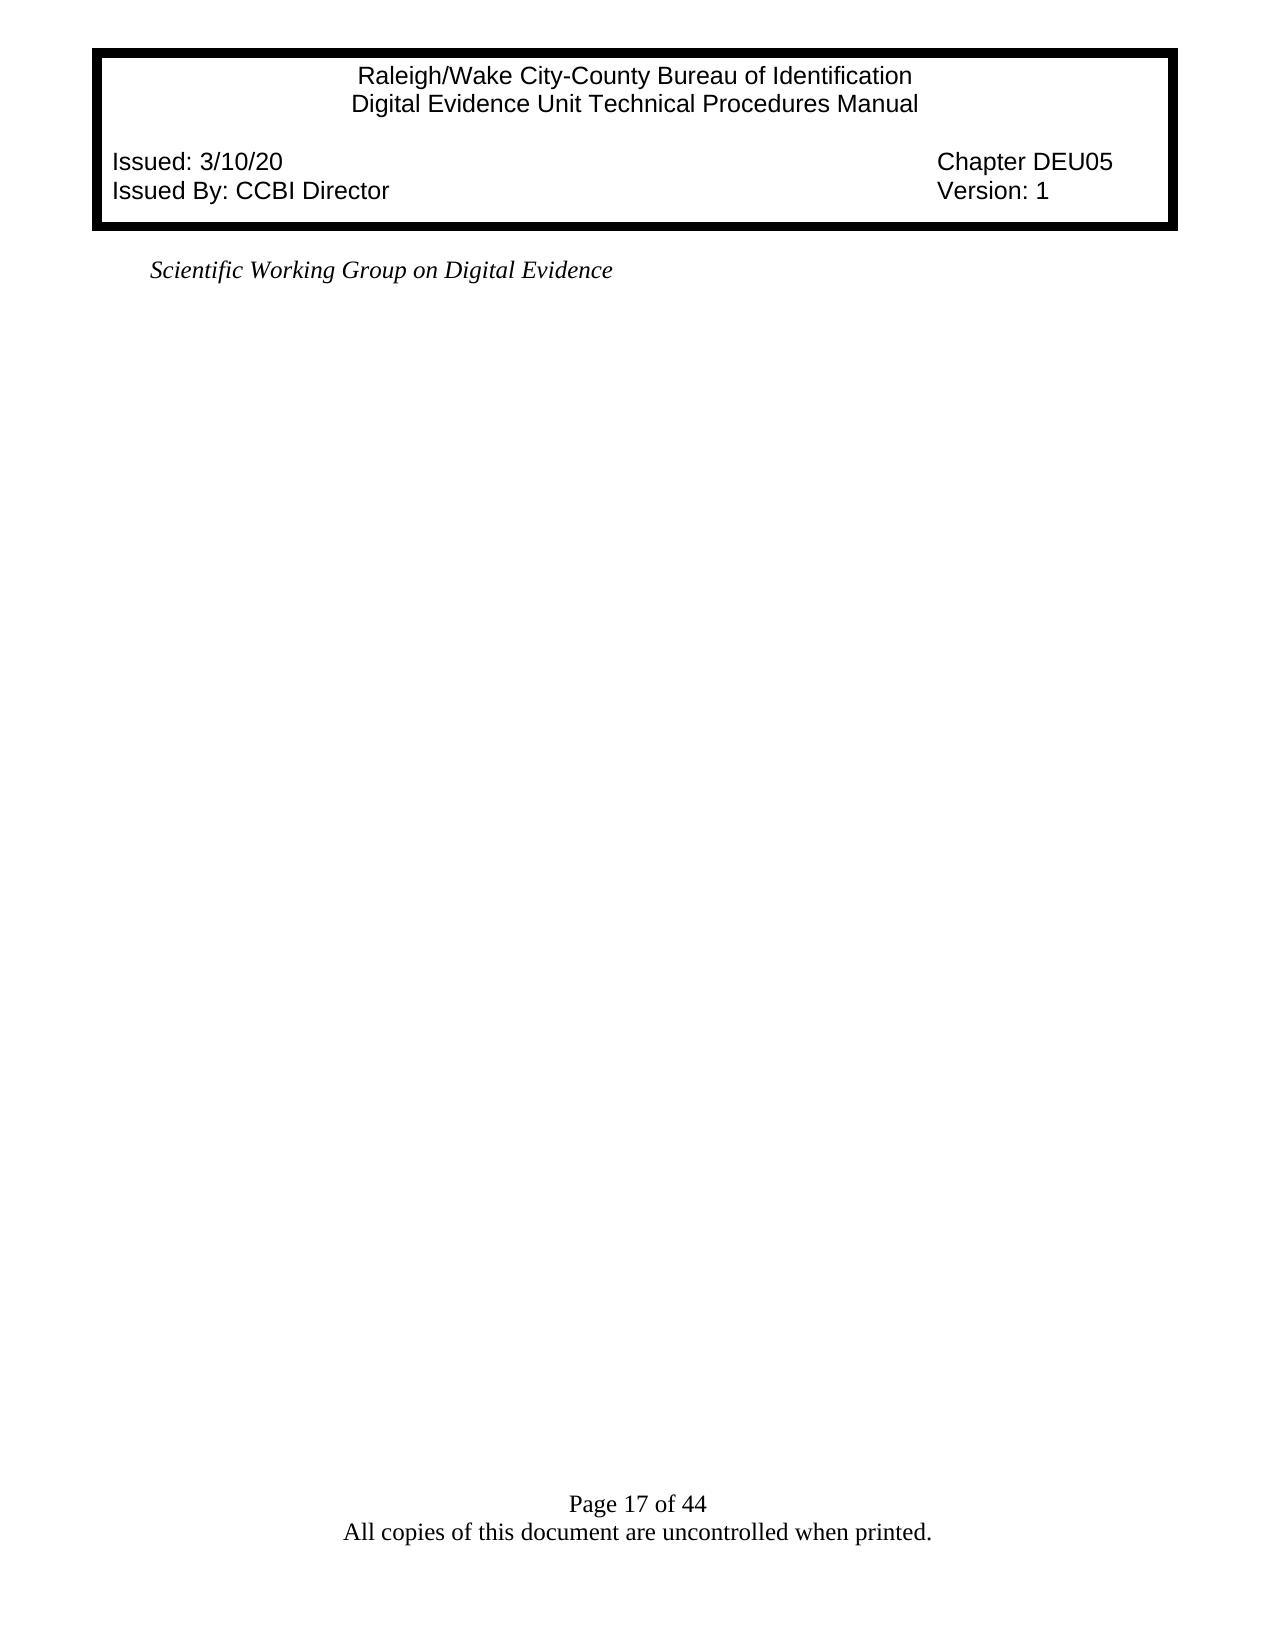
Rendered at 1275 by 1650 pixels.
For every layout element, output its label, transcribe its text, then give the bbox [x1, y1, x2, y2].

text Scientific Working Group on Digital Evidence [150, 255, 1125, 284]
